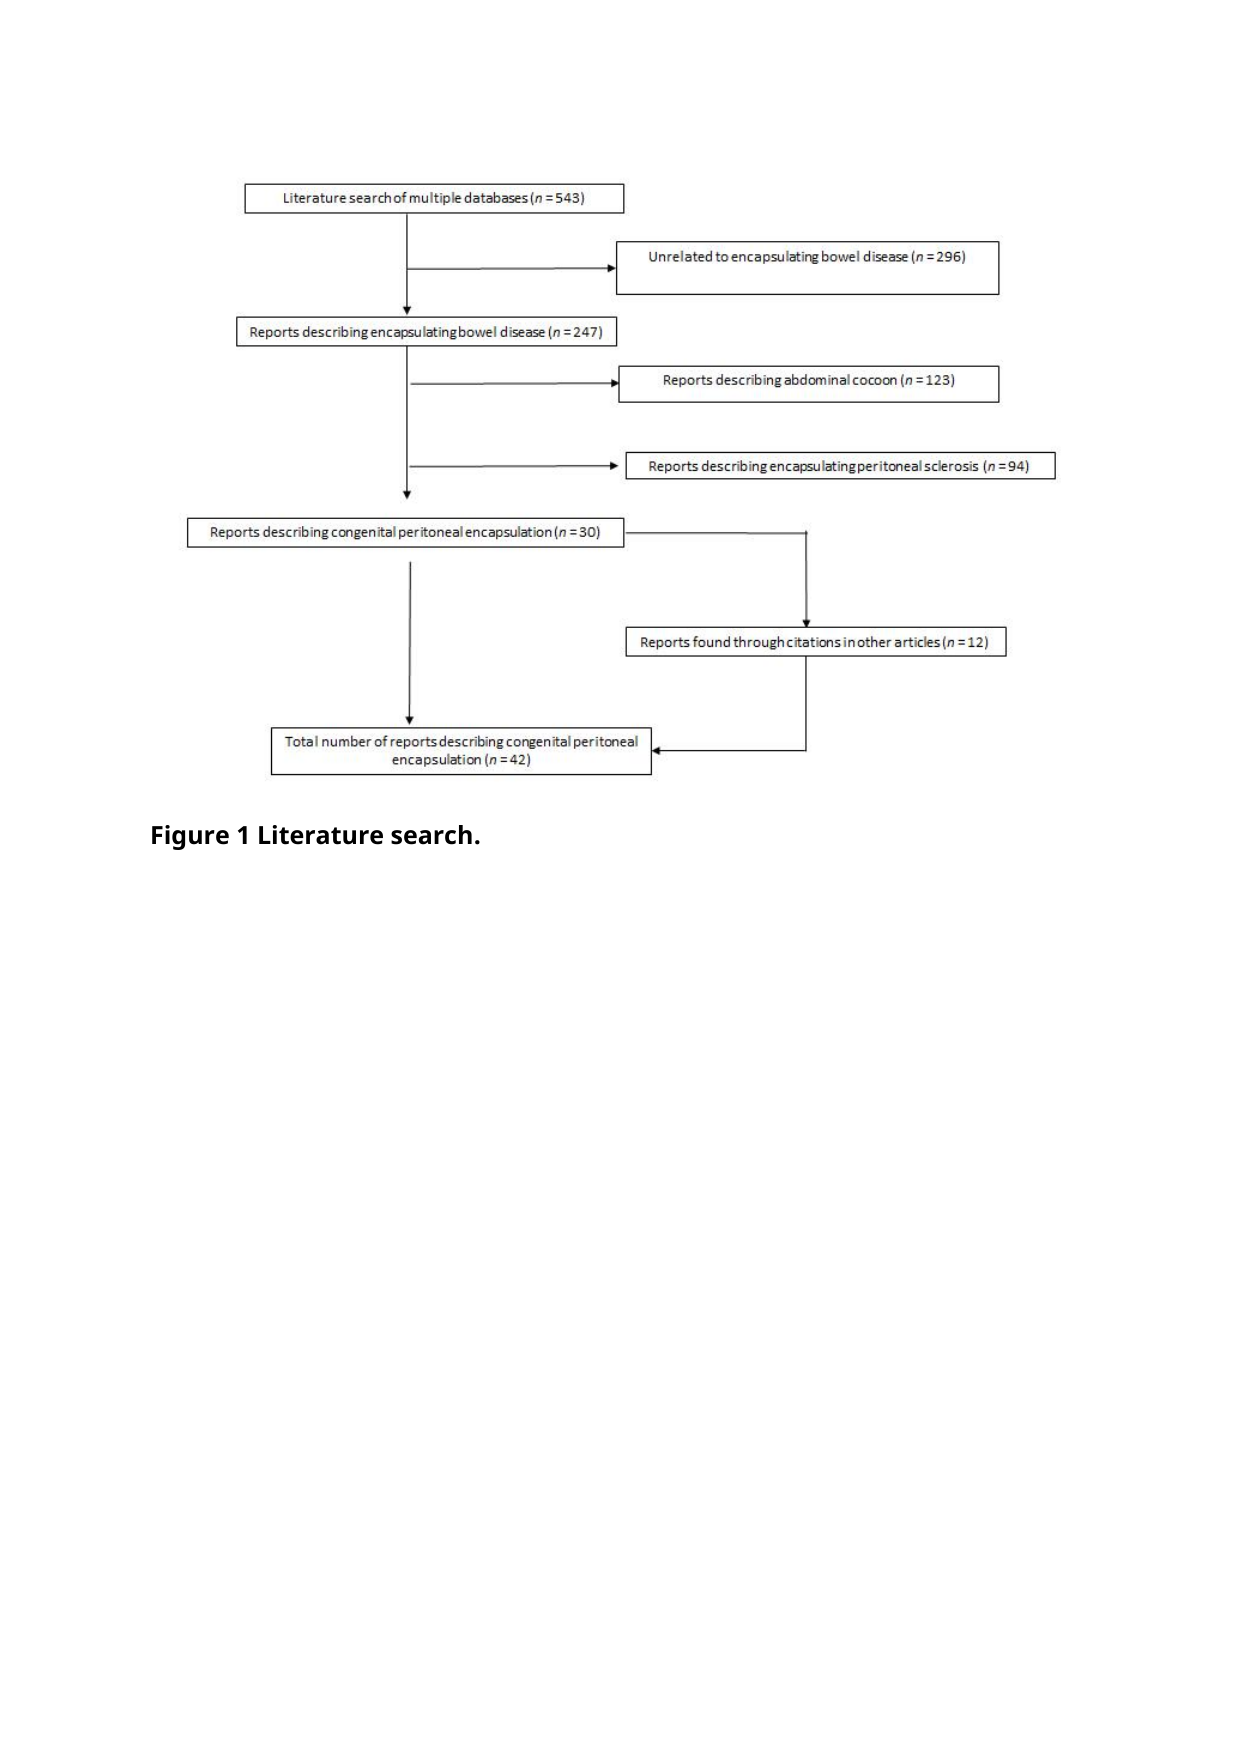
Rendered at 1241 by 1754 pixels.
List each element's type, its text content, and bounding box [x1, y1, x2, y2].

picture [150, 150, 1110, 804]
text Figure 1 Literature search. [150, 818, 1090, 852]
